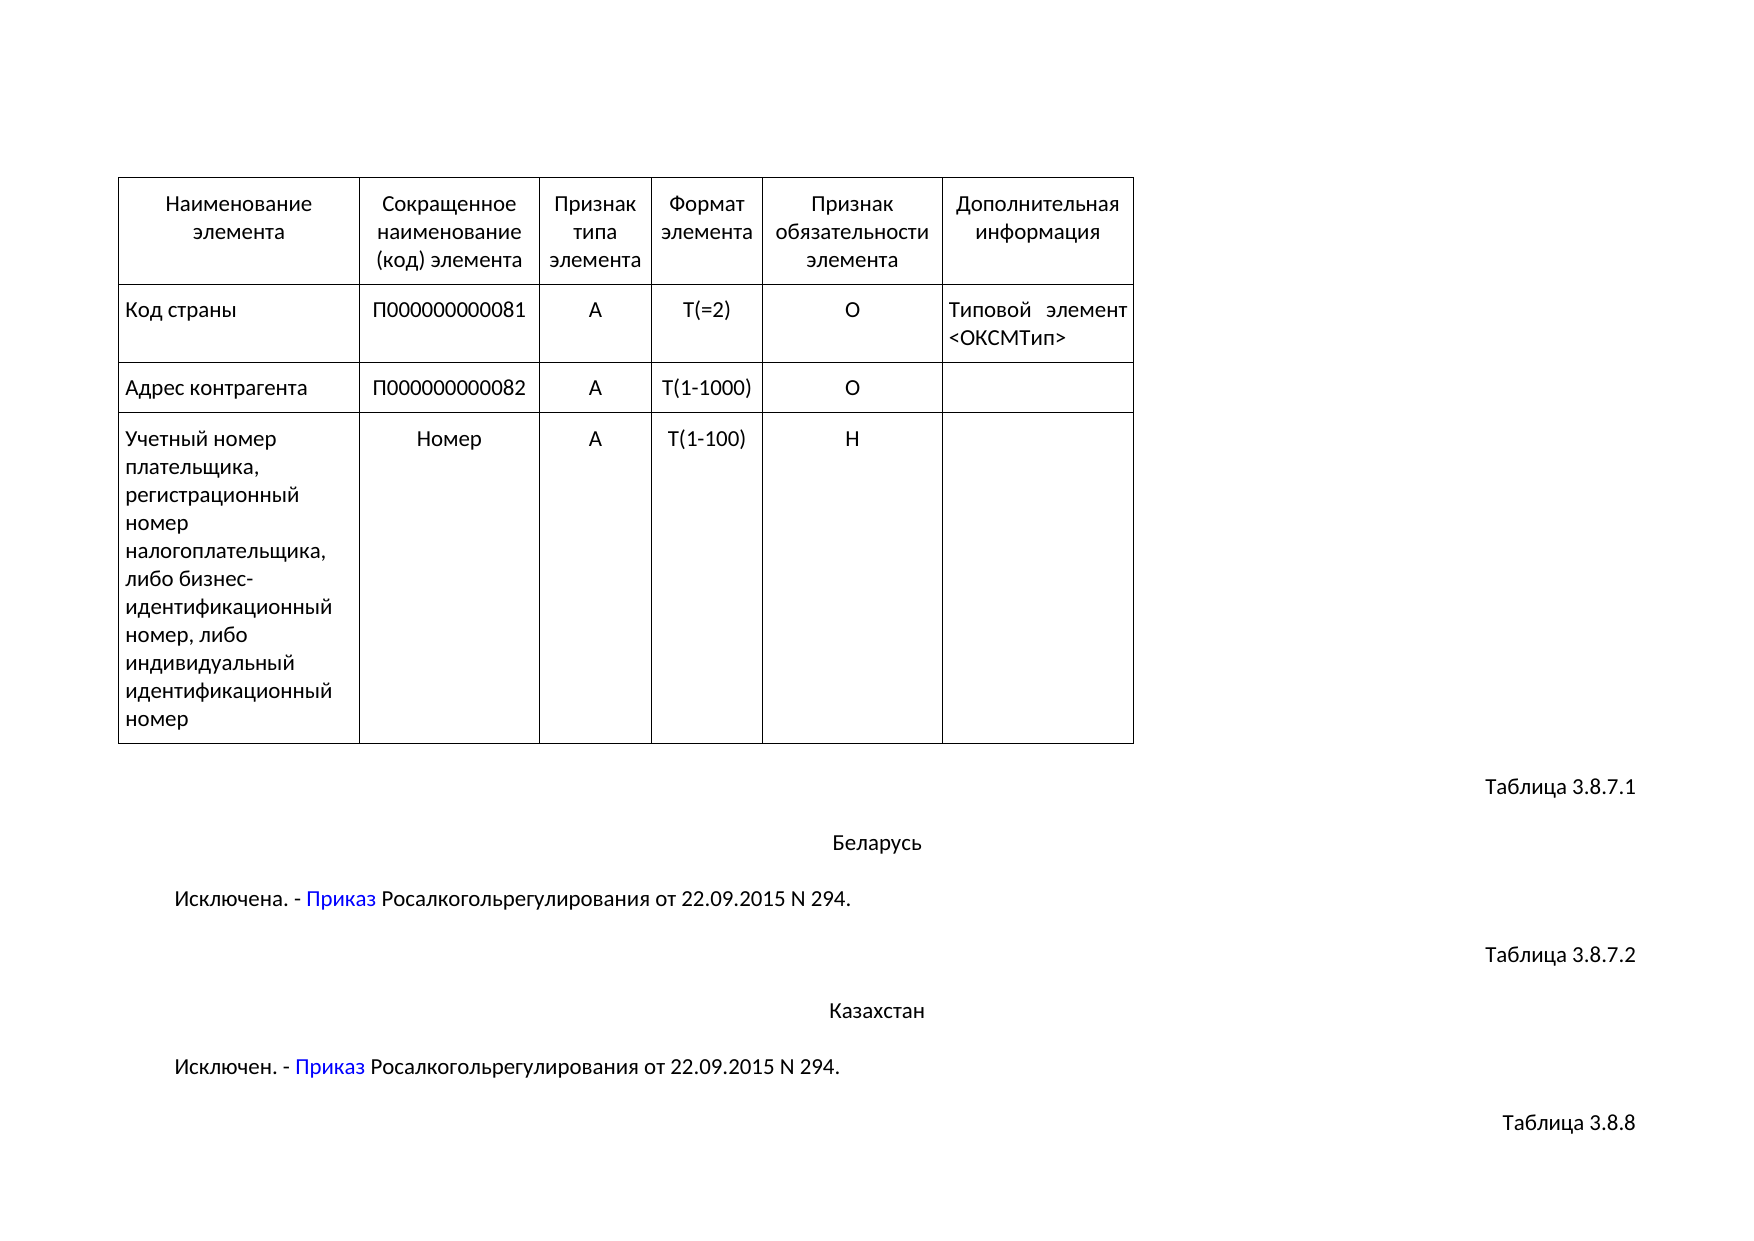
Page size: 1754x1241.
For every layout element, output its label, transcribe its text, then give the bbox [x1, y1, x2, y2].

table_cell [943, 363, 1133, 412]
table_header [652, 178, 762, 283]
text Казахстан [118, 996, 1636, 1024]
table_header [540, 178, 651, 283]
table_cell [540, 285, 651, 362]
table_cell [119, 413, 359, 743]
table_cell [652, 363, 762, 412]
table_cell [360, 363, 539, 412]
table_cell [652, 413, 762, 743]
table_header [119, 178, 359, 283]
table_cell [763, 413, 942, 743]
text Таблица 3.8.8 [118, 1108, 1636, 1136]
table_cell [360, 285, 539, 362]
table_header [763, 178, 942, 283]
text Исключена. - Приказ Росалкогольрегулирования от 22.09.2015 N 294. [118, 884, 1636, 912]
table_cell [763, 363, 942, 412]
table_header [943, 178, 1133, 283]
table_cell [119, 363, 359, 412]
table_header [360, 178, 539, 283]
text Таблица 3.8.7.1 [118, 772, 1636, 800]
text Исключен. - Приказ Росалкогольрегулирования от 22.09.2015 N 294. [118, 1052, 1636, 1080]
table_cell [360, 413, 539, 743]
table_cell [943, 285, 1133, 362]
text Беларусь [118, 828, 1636, 856]
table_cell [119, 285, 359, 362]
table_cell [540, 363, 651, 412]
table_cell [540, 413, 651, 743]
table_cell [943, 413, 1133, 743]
text Таблица 3.8.7.2 [118, 940, 1636, 968]
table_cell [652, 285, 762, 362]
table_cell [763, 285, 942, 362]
